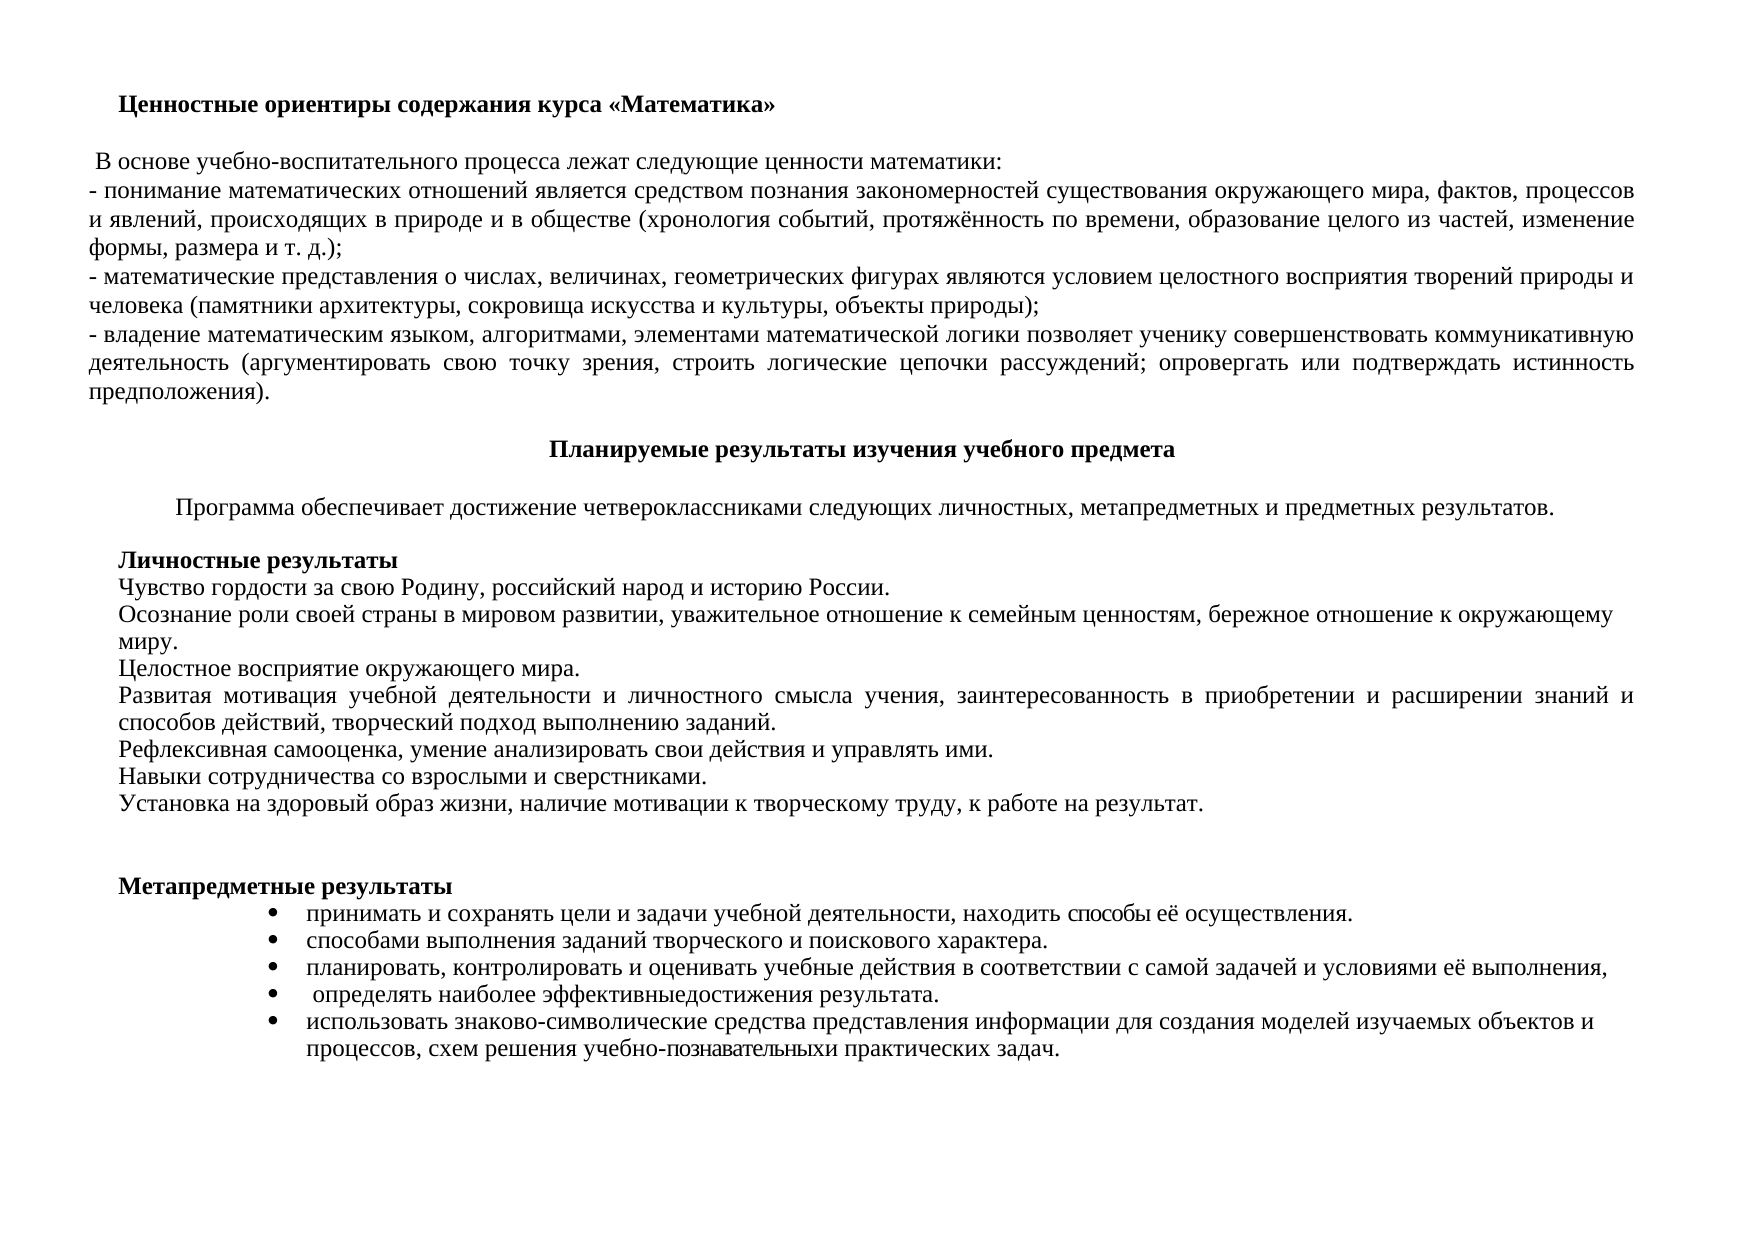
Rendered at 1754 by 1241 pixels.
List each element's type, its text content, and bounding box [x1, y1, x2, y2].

text Чувство гордости за свою Родину, российский народ и историю России. [118, 574, 1636, 601]
list способами выполнения заданий творческого и поискового характера. [269, 927, 1636, 953]
text Программа обеспечивает достижение четвероклассниками следующих личностных, метапредметных и предметных результатов. [118, 493, 1636, 521]
text Метапредметные результаты [118, 873, 1636, 899]
text Целостное восприятие окружающего мира. [118, 655, 1636, 682]
text - математические представления о числах, величинах, геометрических фигурах являются условием целостного восприятия творений природы и человека (памятники архитектуры, сокровища искусства и культуры, объекты природы); [88, 261, 1636, 319]
text Рефлексивная самооценка, умение анализировать свои действия и управлять ими. [118, 736, 1636, 763]
text Личностные результаты [118, 547, 1636, 574]
list принимать и сохранять цели и задачи учебной деятельности, находить способы её осуществления. [269, 899, 1636, 927]
list планировать, контролировать и оценивать учебные действия в соответствии с самой задачей и условиями её выполнения, [269, 953, 1636, 981]
text - понимание математических отношений является средством познания закономерностей существования окружающего мира, фактов, процессов и явлений, происходящих в природе и в обществе (хронология событий, протяжённость по времени, образование целого из частей, изменение формы, размера и т. д.); [88, 175, 1636, 261]
text Планируемые результаты изучения учебного предмета [88, 434, 1636, 462]
text В основе учебно-воспитательного процесса лежат следующие ценности математики: [88, 146, 1636, 175]
list определять наиболее эффективныедостижения результата. [269, 981, 1636, 1007]
text - владение математическим языком, алгоритмами, элементами математической логики позволяет ученику совершенствовать коммуникативную деятельность (аргументировать свою точку зрения, строить логические цепочки рассуждений; опровергать или подтверждать истинность предположения). [88, 319, 1636, 405]
text Осознание роли своей страны в мировом развитии, уважительное отношение к семейным ценностям, бережное отношение к окружающему миру. [118, 601, 1636, 655]
list использовать знаково-символические средства представления информации для создания моделей изучаемых объектов и процессов, схем решения учебно-познавательныхи практических задач. [269, 1007, 1636, 1061]
text Установка на здоровый образ жизни, наличие мотивации к творческому труду, к работе на результат. [118, 790, 1636, 817]
text Навыки сотрудничества со взрослыми и сверстниками. [118, 763, 1636, 790]
text Развитая мотивация учебной деятельности и личностного смысла учения, заинтересованность в приобретении и расширении знаний и способов действий, творческий подход выполнению заданий. [118, 682, 1636, 736]
text Ценностные ориентиры содержания курса «Математика» [118, 89, 1636, 117]
